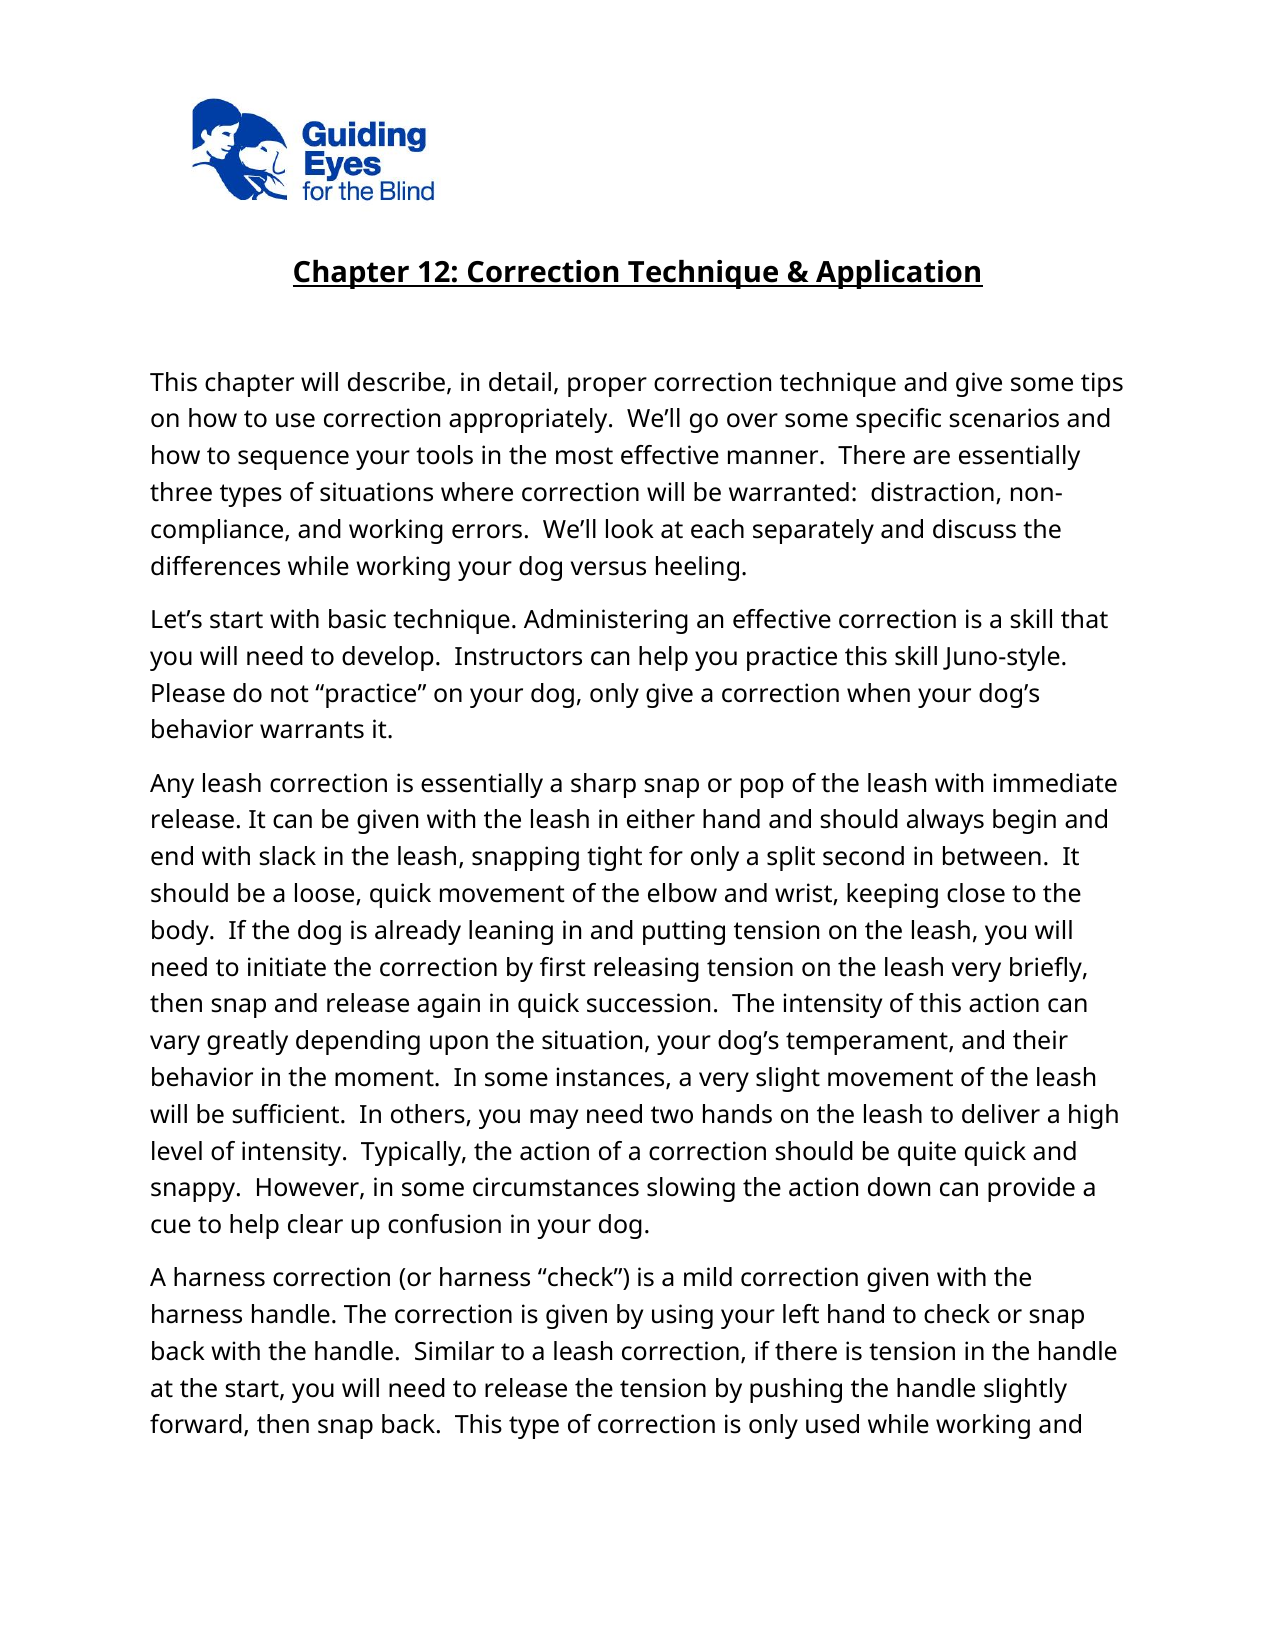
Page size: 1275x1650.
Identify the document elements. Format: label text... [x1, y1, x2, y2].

text Any leash correction is essentially a sharp snap or pop of the leash with immediate release. It can be given with the leash in either hand and should always begin and end with slack in the leash, snapping tight for only a split second in between. It should be a loose, quick movement of the elbow and wrist, keeping close to the body. If the dog is already leaning in and putting tension on the leash, you will need to initiate the correction by first releasing tension on the leash very briefly, then snap and release again in quick succession. The intensity of this action can vary greatly depending upon the situation, your dog’s temperament, and their behavior in the moment. In some instances, a very slight movement of the leash will be sufficient. In others, you may need two hands on the leash to deliver a high level of intensity. Typically, the action of a correction should be quite quick and snappy. However, in some circumstances slowing the action down can provide a cue to help clear up confusion in your dog. [150, 765, 1125, 1241]
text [150, 1260, 1125, 1441]
text Chapter 12: Correction Technique & Application [150, 251, 1125, 291]
text This chapter will describe, in detail, proper correction technique and give some tips on how to use correction appropriately. We’ll go over some specific scenarios and how to sequence your tools in the most effective manner. There are essentially three types of situations where correction will be warranted: distraction, non-compliance, and working errors. We’ll look at each separately and discuss the differences while working your dog versus heeling. [150, 364, 1125, 582]
text Let’s start with basic technique. Administering an effective correction is a skill that you will need to develop. Instructors can help you practice this skill Juno-style. Please do not “practice” on your dog, only give a correction when your dog’s behavior warrants it. [150, 602, 1125, 746]
